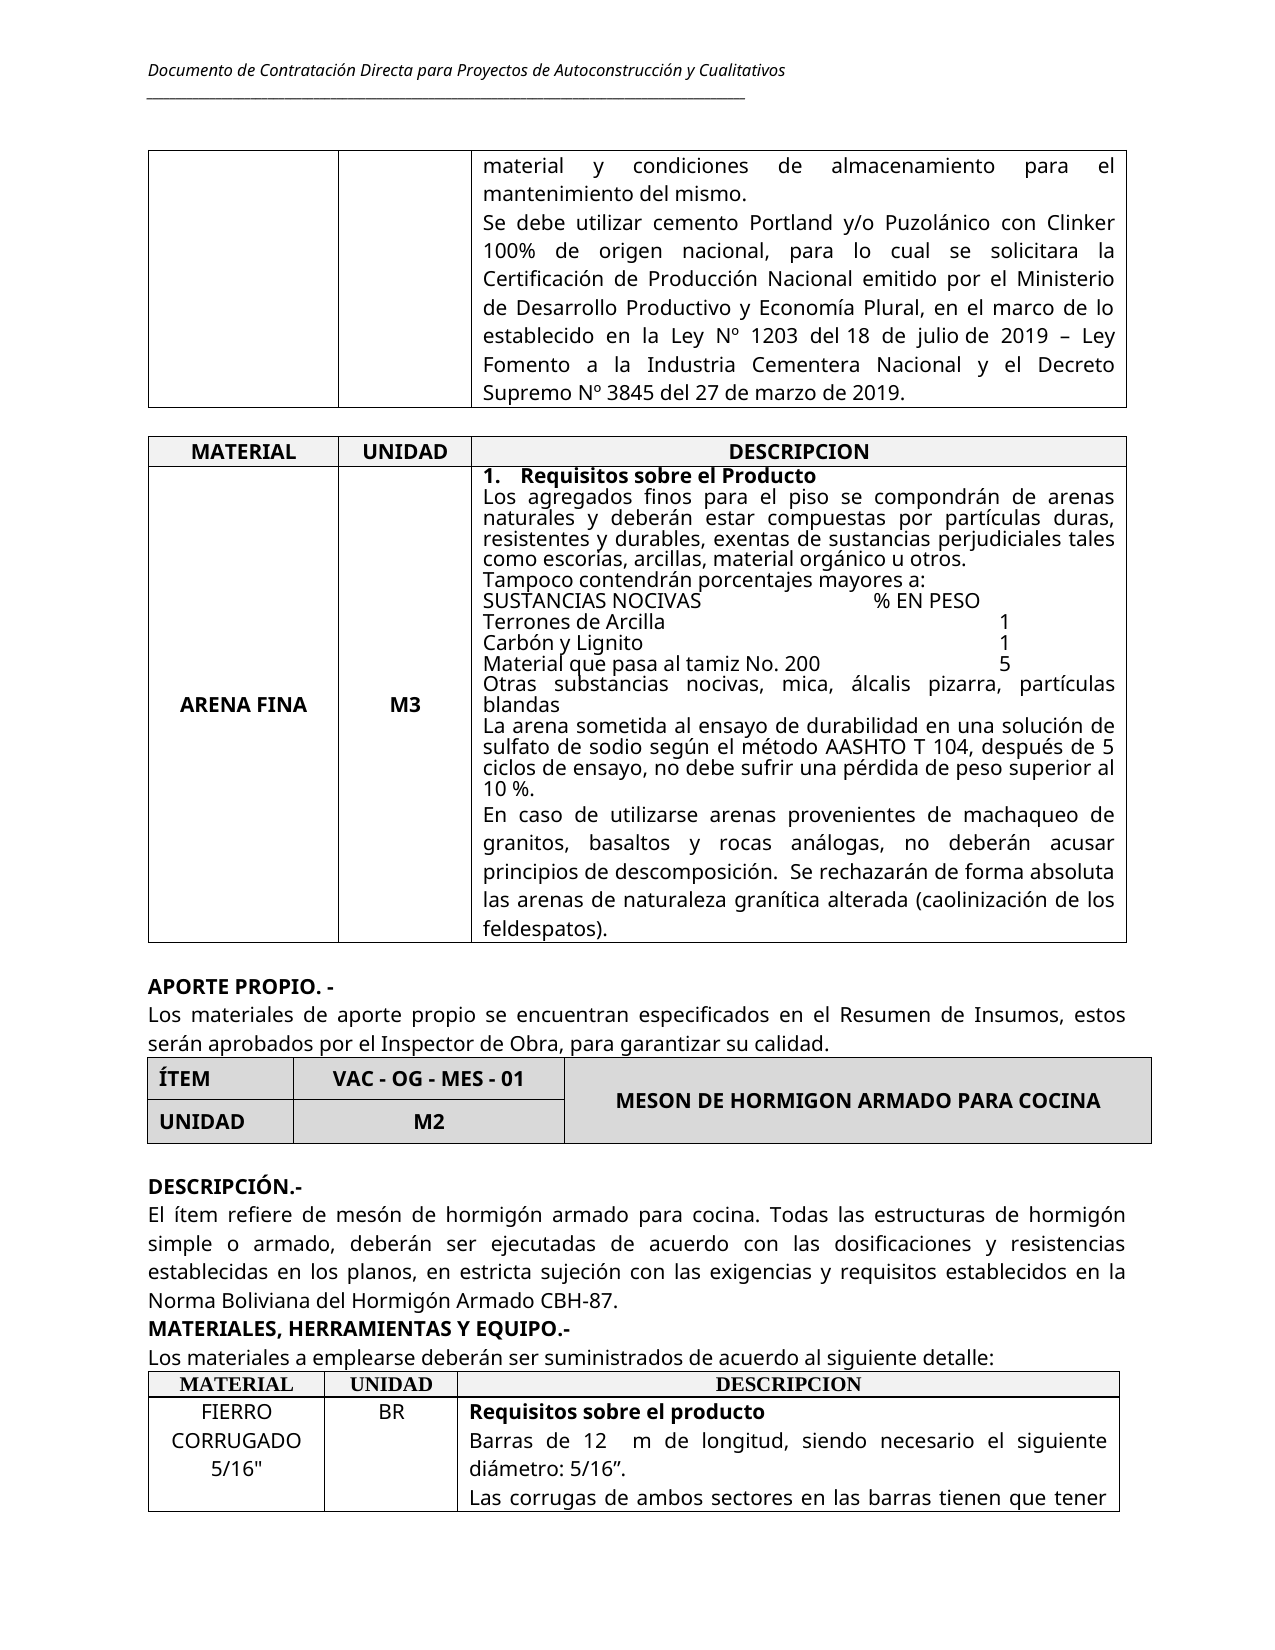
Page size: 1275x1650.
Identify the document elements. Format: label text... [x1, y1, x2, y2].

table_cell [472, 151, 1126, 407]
text DESCRIPCIÓN.- [148, 1172, 1127, 1201]
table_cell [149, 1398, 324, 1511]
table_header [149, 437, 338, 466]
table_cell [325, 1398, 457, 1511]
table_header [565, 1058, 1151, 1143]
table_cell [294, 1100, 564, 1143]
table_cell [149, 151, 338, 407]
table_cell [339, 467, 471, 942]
text Los materiales de aporte propio se encuentran especificados en el Resumen de Insumos, estos serán aprobados por el Inspector de Obra, para garantizar su calidad. [148, 1000, 1127, 1057]
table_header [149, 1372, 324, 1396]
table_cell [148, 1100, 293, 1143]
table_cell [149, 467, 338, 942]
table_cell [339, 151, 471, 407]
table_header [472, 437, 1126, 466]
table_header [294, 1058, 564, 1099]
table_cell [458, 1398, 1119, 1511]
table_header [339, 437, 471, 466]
text APORTE PROPIO. - [148, 972, 1127, 1000]
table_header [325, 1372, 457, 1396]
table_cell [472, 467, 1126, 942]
text Los materiales a emplearse deberán ser suministrados de acuerdo al siguiente detalle: [148, 1343, 1127, 1371]
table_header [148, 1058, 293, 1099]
text MATERIALES, HERRAMIENTAS Y EQUIPO.- [148, 1314, 1127, 1343]
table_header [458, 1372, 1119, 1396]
text El ítem refiere de mesón de hormigón armado para cocina. Todas las estructuras de hormigón simple o armado, deberán ser ejecutadas de acuerdo con las dosificaciones y resistencias establecidas en los planos, en estricta sujeción con las exigencias y requisitos establecidos en la Norma Boliviana del Hormigón Armado CBH-87. [148, 1201, 1127, 1314]
